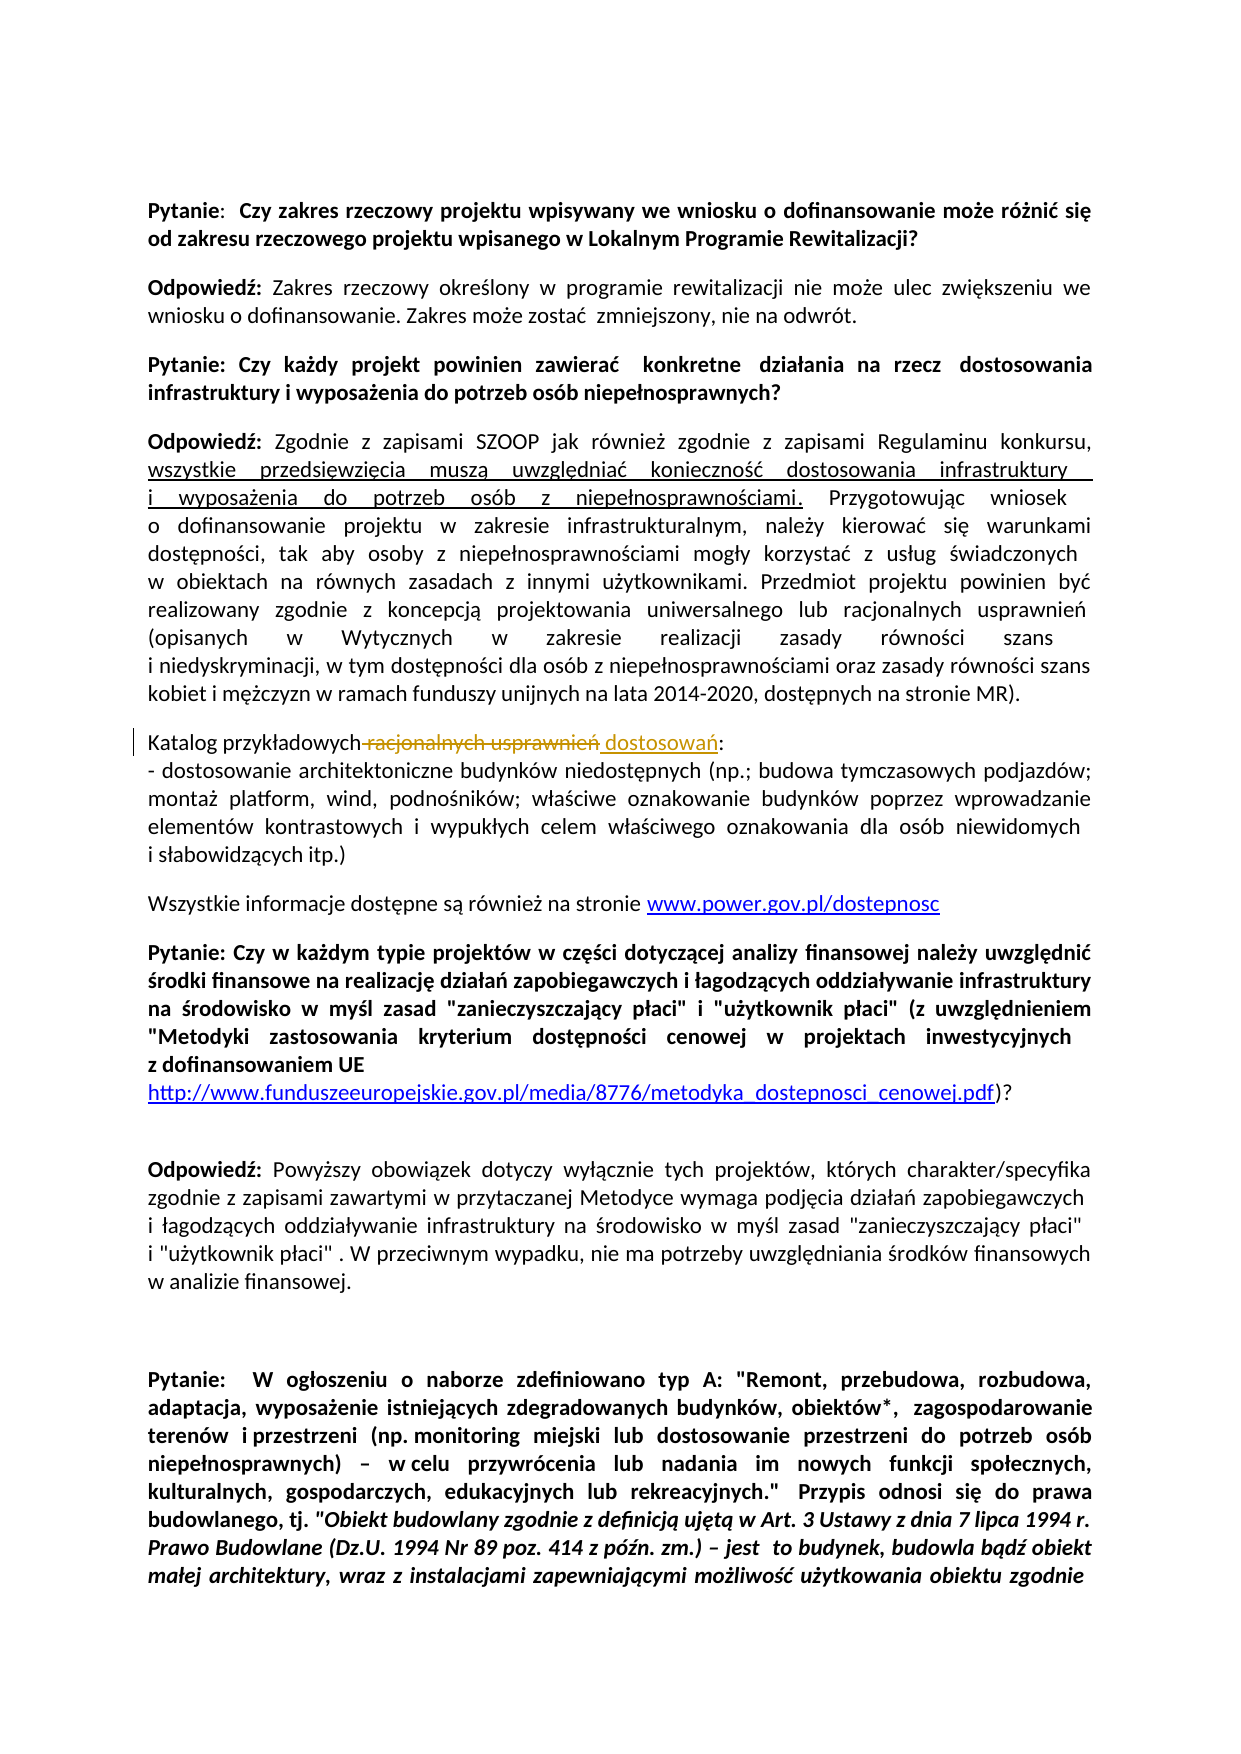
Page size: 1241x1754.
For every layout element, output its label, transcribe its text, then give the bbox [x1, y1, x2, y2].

text http://www.funduszeeuropejskie.gov.pl/media/8776/metodyka_dostepnosci_cenowej.pdf)? [148, 1078, 1093, 1106]
text - dostosowanie architektoniczne budynków niedostępnych (np.; budowa tymczasowych podjazdów; montaż platform, wind, podnośników; właściwe oznakowanie budynków poprzez wprowadzanie elementów kontrastowych i wypukłych celem właściwego oznakowania dla osób niewidomych i słabowidzących itp.) [148, 756, 1093, 868]
text Pytanie: Czy zakres rzeczowy projektu wpisywany we wniosku o dofinansowanie może różnić się od zakresu rzeczowego projektu wpisanego w Lokalnym Programie Rewitalizacji? [148, 196, 1093, 252]
text Odpowiedź: Powyższy obowiązek dotyczy wyłącznie tych projektów, których charakter/specyfika zgodnie z zapisami zawartymi w przytaczanej Metodyce wymaga podjęcia działań zapobiegawczych i łagodzących oddziaływanie infrastruktury na środowisko w myśl zasad "zanieczyszczający płaci" i "użytkownik płaci" . W przeciwnym wypadku, nie ma potrzeby uwzględniania środków finansowych w analizie finansowej. [148, 1155, 1093, 1295]
text Odpowiedź: Zakres rzeczowy określony w programie rewitalizacji nie może ulec zwiększeniu we wniosku o dofinansowanie. Zakres może zostać zmniejszony, nie na odwrót. [148, 273, 1093, 329]
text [148, 1365, 1093, 1589]
text Pytanie: Czy w każdym typie projektów w części dotyczącej analizy finansowej należy uwzględnić środki finansowe na realizację działań zapobiegawczych i łagodzących oddziaływanie infrastruktury na środowisko w myśl zasad "zanieczyszczający płaci" i "użytkownik płaci" (z uwzględnieniem "Metodyki zastosowania kryterium dostępności cenowej w projektach inwestycyjnych z dofinansowaniem UE [148, 938, 1093, 1078]
text Odpowiedź: Zgodnie z zapisami SZOOP jak również zgodnie z zapisami Regulaminu konkursu, wszystkie przedsięwzięcia muszą uwzględniać konieczność dostosowania infrastruktury i wyposażenia do potrzeb osób z niepełnosprawnościami. Przygotowując wniosek o dofinansowanie projektu w zakresie infrastrukturalnym, należy kierować się warunkami dostępności, tak aby osoby z niepełnosprawnościami mogły korzystać z usług świadczonych w obiektach na równych zasadach z innymi użytkownikami. Przedmiot projektu powinien być realizowany zgodnie z koncepcją projektowania uniwersalnego lub racjonalnych usprawnień (opisanych w Wytycznych w zakresie realizacji zasady równości szans i niedyskryminacji, w tym dostępności dla osób z niepełnosprawnościami oraz zasady równości szans kobiet i mężczyzn w ramach funduszy unijnych na lata 2014-2020, dostępnych na stronie MR). [148, 481, 1093, 707]
text Wszystkie informacje dostępne są również na stronie www.power.gov.pl/dostepnosc [148, 889, 1093, 917]
text Pytanie: Czy każdy projekt powinien zawierać konkretne działania na rzecz dostosowania infrastruktury i wyposażenia do potrzeb osób niepełnosprawnych? [148, 350, 1093, 406]
text Katalog przykładowych: [148, 728, 1093, 756]
